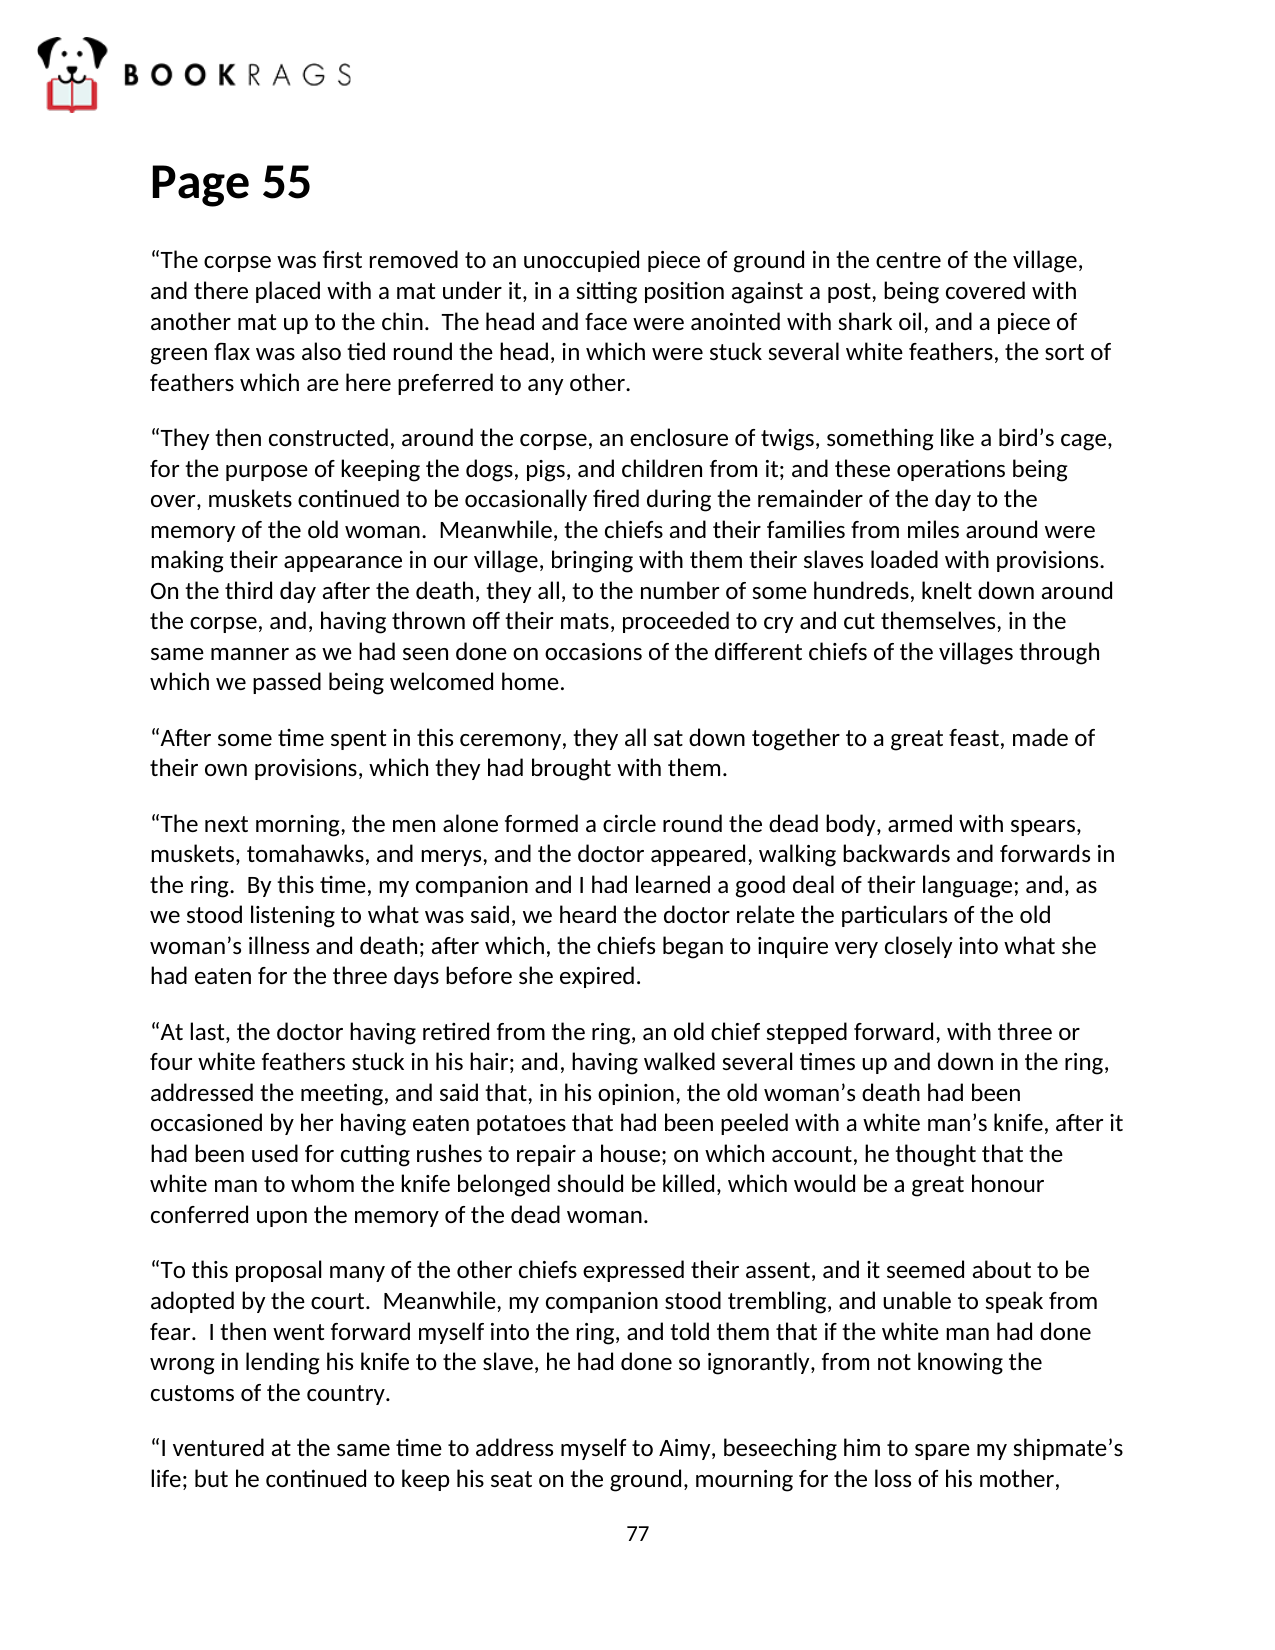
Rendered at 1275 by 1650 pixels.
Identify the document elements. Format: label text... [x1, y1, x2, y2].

text Page 55 [150, 150, 1125, 211]
text “They then constructed, around the corpse, an enclosure of twigs, something like a bird’s cage, for the purpose of keeping the dogs, pigs, and children from it; and these operations being over, muskets continued to be occasionally fired during the remainder of the day to the memory of the old woman. Meanwhile, the chiefs and their families from miles around were making their appearance in our village, bringing with them their slaves loaded with provisions. On the third day after the death, they all, to the number of some hundreds, knelt down around the corpse, and, having thrown off their mats, proceeded to cry and cut themselves, in the same manner as we had seen done on occasions of the different chiefs of the villages through which we passed being welcomed home. [150, 422, 1125, 697]
text “The next morning, the men alone formed a circle round the dead body, armed with spears, muskets, tomahawks, and merys, and the doctor appeared, walking backwards and forwards in the ring. By this time, my companion and I had learned a good deal of their language; and, as we stood listening to what was said, we heard the doctor relate the particulars of the old woman’s illness and death; after which, the chiefs began to inquire very closely into what she had eaten for the three days before she expired. [150, 808, 1125, 991]
text “At last, the doctor having retired from the ring, an old chief stepped forward, with three or four white feathers stuck in his hair; and, having walked several times up and down in the ring, addressed the meeting, and said that, in his opinion, the old woman’s death had been occasioned by her having eaten potatoes that had been peeled with a white man’s knife, after it had been used for cutting rushes to repair a house; on which account, he thought that the white man to whom the knife belonged should be killed, which would be a great honour conferred upon the memory of the dead woman. [150, 1016, 1125, 1230]
text “To this proposal many of the other chiefs expressed their assent, and it seemed about to be adopted by the court. Meanwhile, my companion stood trembling, and unable to speak from fear. I then went forward myself into the ring, and told them that if the white man had done wrong in lending his knife to the slave, he had done so ignorantly, from not knowing the customs of the country. [150, 1255, 1125, 1407]
text “The corpse was first removed to an unoccupied piece of ground in the centre of the village, and there placed with a mat under it, in a sitting position against a post, being covered with another mat up to the chin. The head and face were anointed with shark oil, and a piece of green flax was also tied round the head, in which were stuck several white feathers, the sort of feathers which are here preferred to any other. [150, 244, 1125, 397]
picture [37, 37, 351, 113]
text “After some time spent in this ceremony, they all sat down together to a great feast, made of their own provisions, which they had brought with them. [150, 722, 1125, 783]
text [150, 1432, 1125, 1493]
